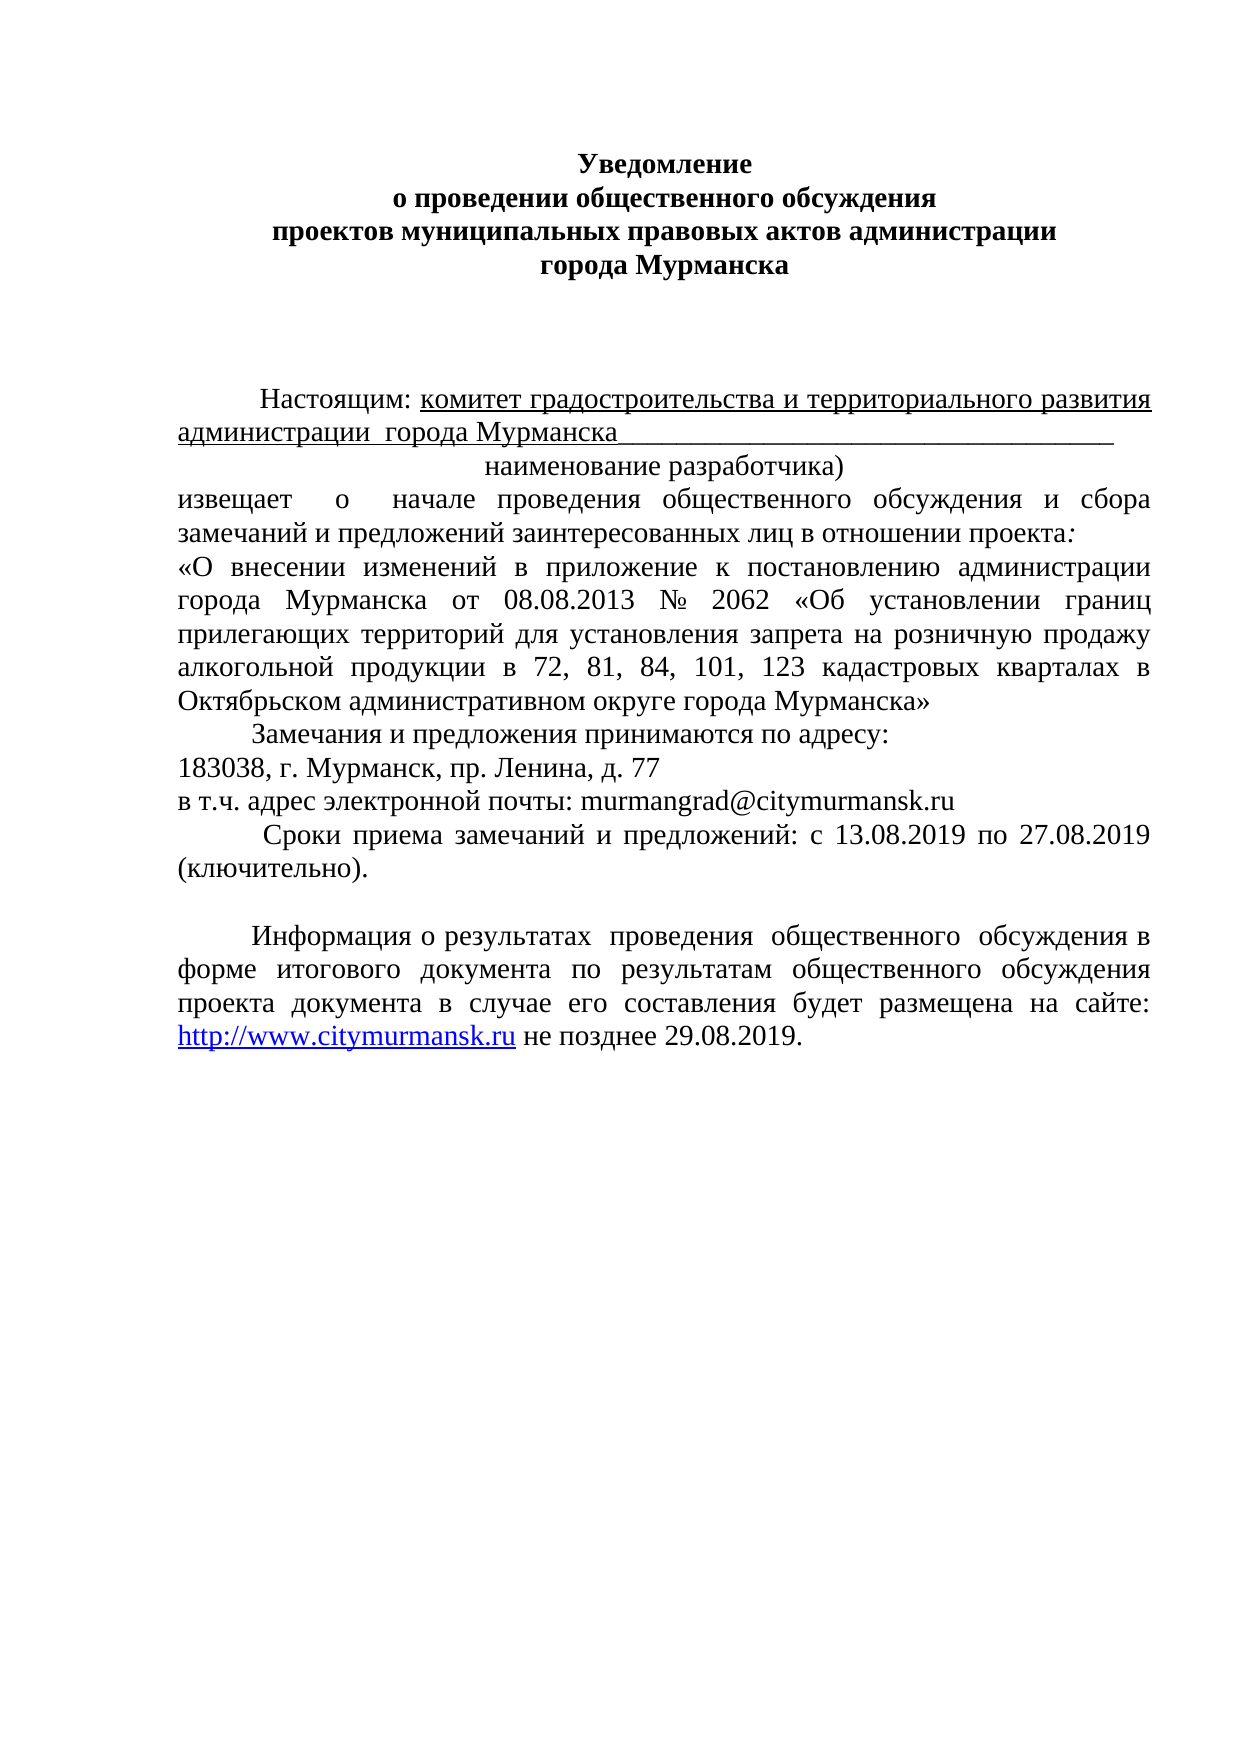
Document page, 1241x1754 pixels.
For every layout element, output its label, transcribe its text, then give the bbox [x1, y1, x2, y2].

title о проведении общественного обсуждения [177, 180, 1152, 213]
text наименование разработчика) [177, 448, 1152, 482]
text Замечания и предложения принимаются по адресу: [177, 716, 1152, 750]
text Сроки приема замечаний и предложений: с 13.08.2019 по 27.08.2019 (ключительно). [177, 817, 1152, 884]
title Уведомление [177, 146, 1152, 180]
text извещает о начале проведения общественного обсуждения и сбора замечаний и предложений заинтересованных лиц в отношении проекта: [177, 482, 1152, 549]
text в т.ч. адрес электронной почты: murmangrad@citymurmansk.ru [177, 783, 1152, 817]
text «О внесении изменений в приложение к постановлению администрации города Мурманска от 08.08.2013 № 2062 «Об установлении границ прилегающих территорий для установления запрета на розничную продажу алкогольной продукции в 72, 81, 84, 101, 123 кадастровых кварталах в Октябрьском административном округе города Мурманска» [177, 549, 1152, 716]
title города Мурманска [177, 247, 1152, 280]
title проектов муниципальных правовых актов администрации [177, 213, 1152, 247]
text Информация о результатах проведения общественного обсуждения в форме итогового документа по результатам общественного обсуждения проекта документа в случае его составления будет размещена на сайте: http://www.citymurmansk.ru не позднее 29.08.2019. [177, 918, 1152, 1052]
text Настоящим: комитет градостроительства и территориального развития администрации города Мурманска__________________________________ [177, 381, 1152, 448]
text 183038, г. Мурманск, пр. Ленина, д. 77 [177, 750, 1152, 783]
